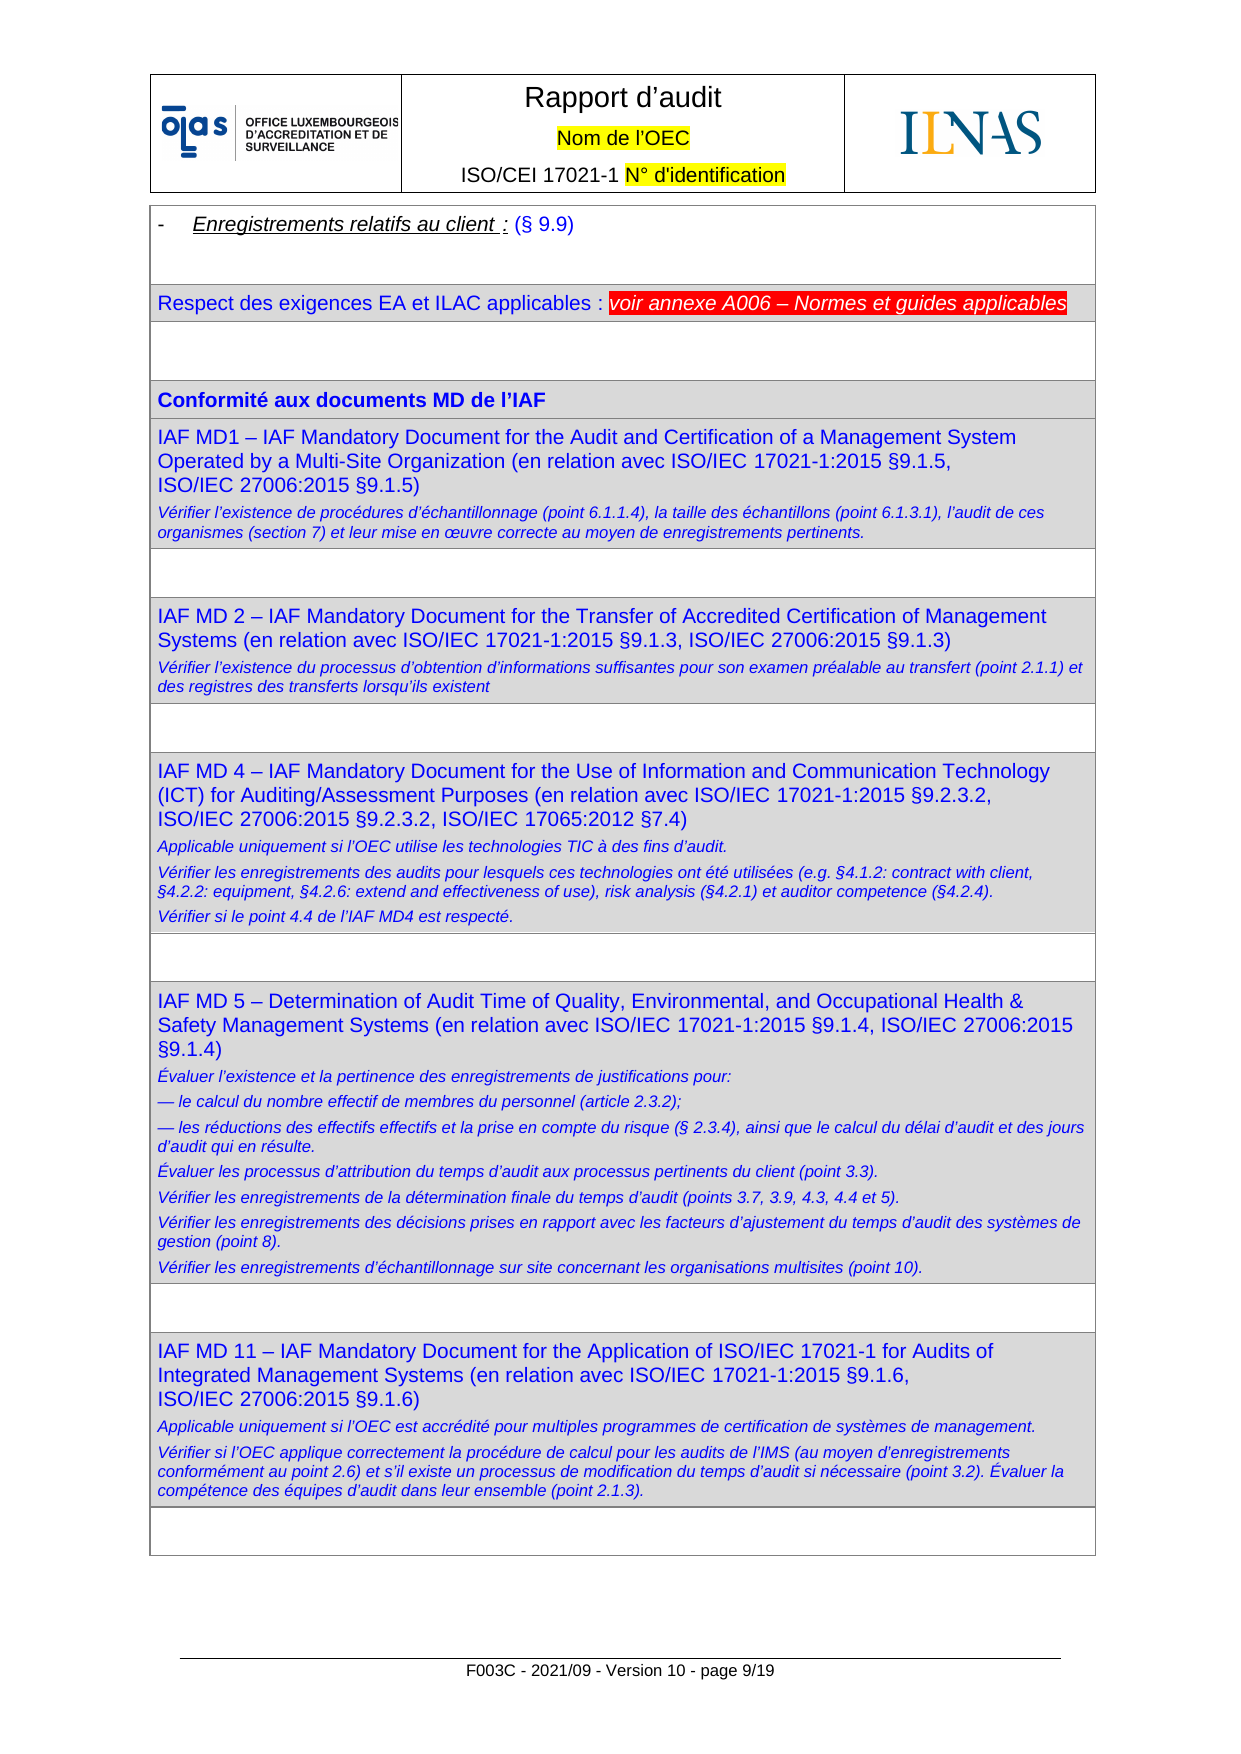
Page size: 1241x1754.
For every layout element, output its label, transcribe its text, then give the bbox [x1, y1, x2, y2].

table_cell IAF MD 11 – IAF Mandatory Document for the Application of ISO/IEC 17021-1 for Audits of Integrated Management Systems (en relation avec ISO/IEC 17021-1:2015 §9.1.6, ISO/IEC 27006:2015 §9.1.6) Applicable uniquement si l’OEC est accrédité pour multiples programmes de certification de systèmes de management. Vérifier si l’OEC applique correctement la procédure de calcul pour les audits de l’IMS (au moyen d’enregistrements conformément au point 2.6) et s’il existe un processus de modification du temps d’audit si nécessaire (point 3.2). Évaluer la compétence des équipes d’audit dans leur ensemble (point 2.1.3). [151, 1333, 1095, 1506]
table_cell IAF MD 5 – Determination of Audit Time of Quality, Environmental, and Occupational Health & Safety Management Systems (en relation avec ISO/IEC 17021-1:2015 §9.1.4, ISO/IEC 27006:2015 §9.1.4) Évaluer l’existence et la pertinence des enregistrements de justifications pour: — le calcul du nombre effectif de membres du personnel (article 2.3.2); — les réductions des effectifs effectifs et la prise en compte du risque (§ 2.3.4), ainsi que le calcul du délai d’audit et des jours d’audit qui en résulte. Évaluer les processus d’attribution du temps d’audit aux processus pertinents du client (point 3.3). Vérifier les enregistrements de la détermination finale du temps d’audit (points 3.7, 3.9, 4.3, 4.4 et 5). Vérifier les enregistrements des décisions prises en rapport avec les facteurs d’ajustement du temps d’audit des systèmes de gestion (point 8). Vérifier les enregistrements d’échantillonnage sur site concernant les organisations multisites (point 10). [151, 982, 1095, 1283]
table_cell [151, 1508, 1095, 1555]
table_cell Conformité aux documents MD de l’IAF [151, 381, 1095, 418]
table_cell [151, 549, 1095, 597]
table_cell [151, 934, 1095, 981]
table_cell IAF MD 2 – IAF Mandatory Document for the Transfer of Accredited Certification of Management Systems (en relation avec ISO/IEC 17021-1:2015 §9.1.3, ISO/IEC 27006:2015 §9.1.3) Vérifier l’existence du processus d’obtention d’informations suffisantes pour son examen préalable au transfert (point 2.1.1) et des registres des transferts lorsqu’ils existent [151, 598, 1095, 703]
picture [161, 105, 399, 161]
table_cell Respect des exigences EA et ILAC applicables : voir annexe A006 – Normes et guides applicables [151, 285, 1095, 321]
table_cell IAF MD1 – IAF Mandatory Document for the Audit and Certification of a Management System Operated by a Multi-Site Organization (en relation avec ISO/IEC 17021-1:2015 §9.1.5, ISO/IEC 27006:2015 §9.1.5) Vérifier l’existence de procédures d’échantillonnage (point 6.1.1.4), la taille des échantillons (point 6.1.3.1), l’audit de ces organismes (section 7) et leur mise en œuvre correcte au moyen de enregistrements pertinents. [151, 419, 1095, 548]
table_cell IAF MD 4 – IAF Mandatory Document for the Use of Information and Communication Technology (ICT) for Auditing/Assessment Purposes (en relation avec ISO/IEC 17021-1:2015 §9.2.3.2, ISO/IEC 27006:2015 §9.2.3.2, ISO/IEC 17065:2012 §7.4) Applicable uniquement si l’OEC utilise les technologies TIC à des fins d’audit. Vérifier les enregistrements des audits pour lesquels ces technologies ont été utilisées (e.g. §4.1.2: contract with client, §4.2.2: equipment, §4.2.6: extend and effectiveness of use), risk analysis (§4.2.1) et auditor competence (§4.2.4). Vérifier si le point 4.4 de l’IAF MD4 est respecté. [151, 753, 1095, 932]
table_cell [151, 704, 1095, 752]
table_cell [151, 322, 1095, 380]
picture [895, 109, 1045, 157]
table_cell [151, 1284, 1095, 1332]
